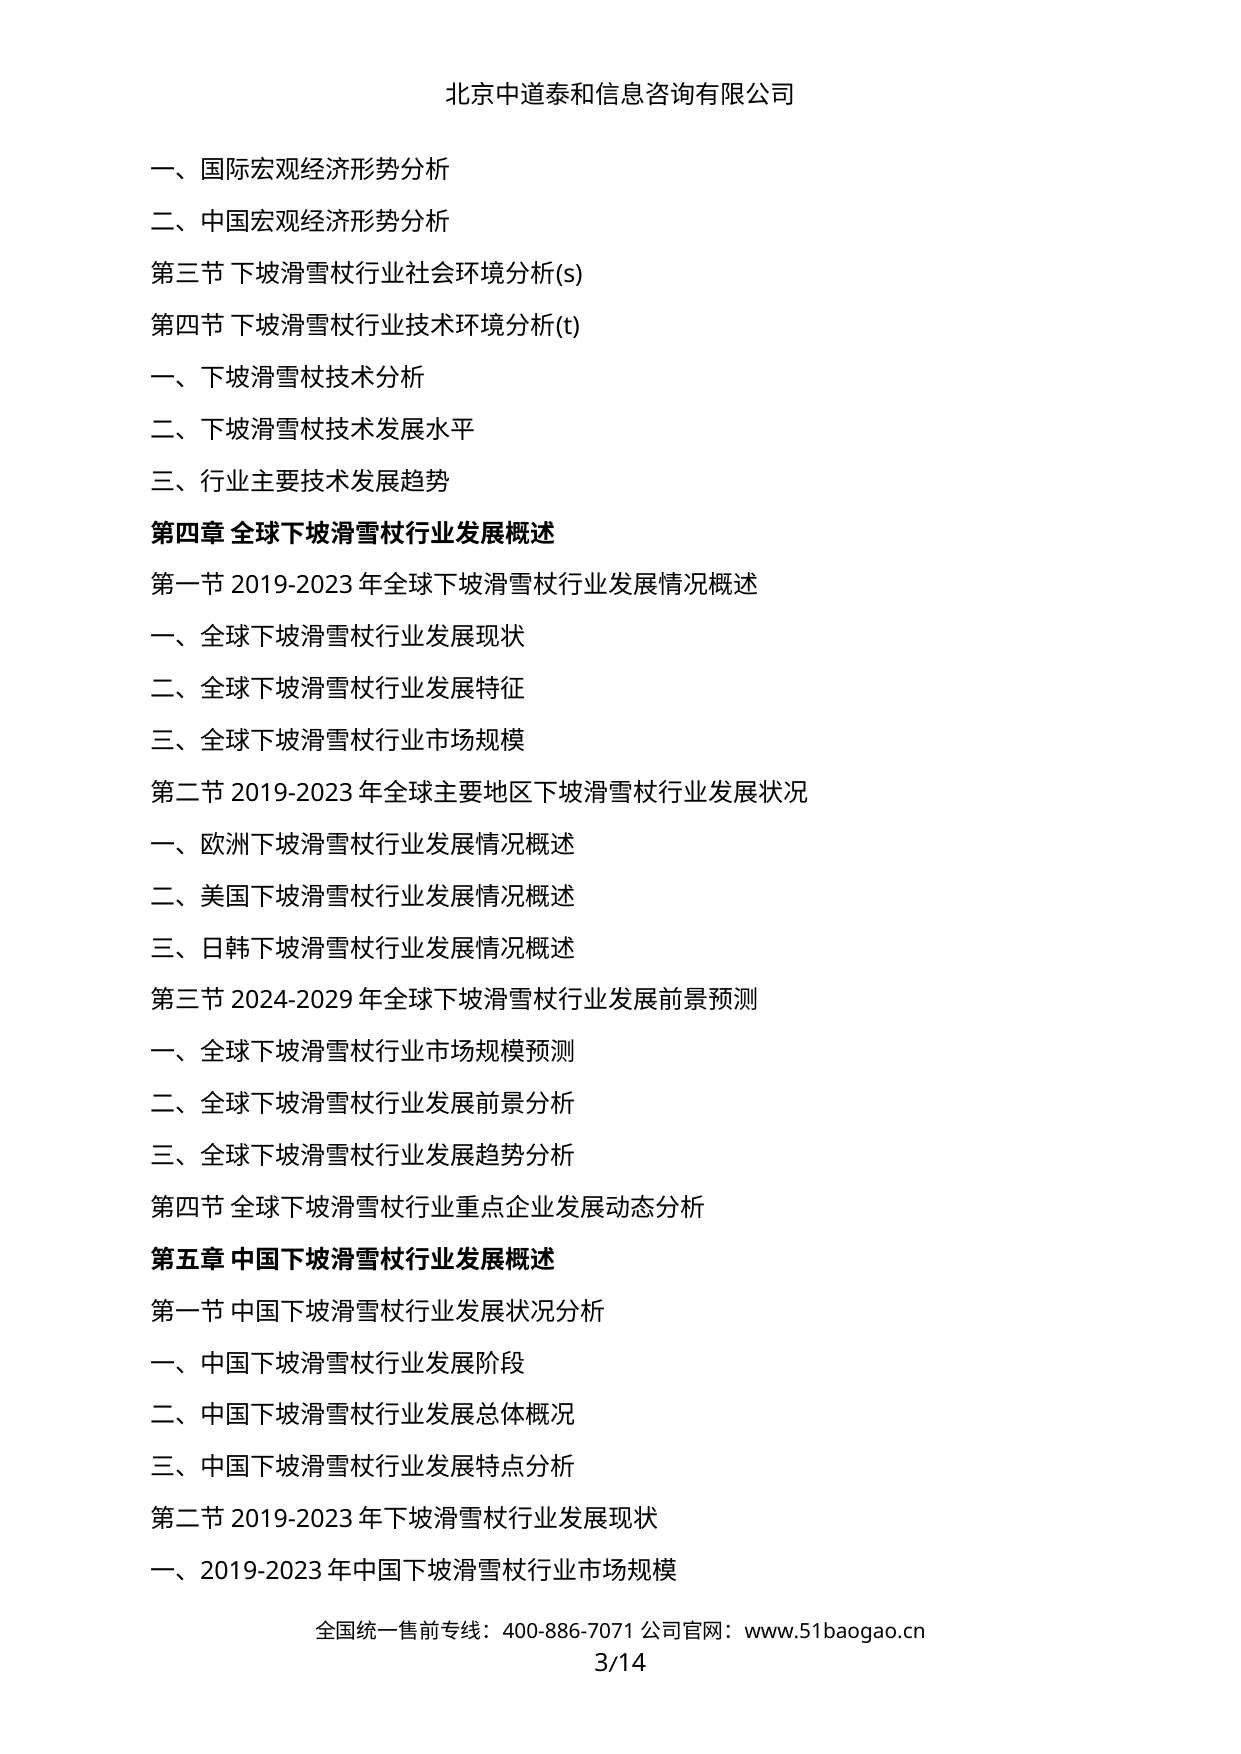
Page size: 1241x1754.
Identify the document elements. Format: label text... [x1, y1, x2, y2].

text 第三节 下坡滑雪杖行业社会环境分析(s) [150, 254, 1090, 290]
text 二、中国宏观经济形势分析 [150, 202, 1090, 238]
text 第二节 2019-2023年下坡滑雪杖行业发展现状 [150, 1499, 1090, 1535]
text 一、中国下坡滑雪杖行业发展阶段 [150, 1343, 1090, 1379]
text 二、中国下坡滑雪杖行业发展总体概况 [150, 1395, 1090, 1431]
text 第一节 中国下坡滑雪杖行业发展状况分析 [150, 1291, 1090, 1327]
text 一、全球下坡滑雪杖行业发展现状 [150, 617, 1090, 653]
text 第二节 2019-2023年全球主要地区下坡滑雪杖行业发展状况 [150, 772, 1090, 809]
text 三、全球下坡滑雪杖行业市场规模 [150, 721, 1090, 757]
text 一、2019-2023年中国下坡滑雪杖行业市场规模 [150, 1551, 1090, 1587]
text 三、行业主要技术发展趋势 [150, 461, 1090, 497]
text 二、下坡滑雪杖技术发展水平 [150, 409, 1090, 446]
text 一、欧洲下坡滑雪杖行业发展情况概述 [150, 824, 1090, 861]
text 第一节 2019-2023年全球下坡滑雪杖行业发展情况概述 [150, 565, 1090, 601]
text 第四章 全球下坡滑雪杖行业发展概述 [150, 513, 1090, 549]
text 二、全球下坡滑雪杖行业发展特征 [150, 669, 1090, 705]
text 第三节 2024-2029年全球下坡滑雪杖行业发展前景预测 [150, 980, 1090, 1016]
text 第四节 全球下坡滑雪杖行业重点企业发展动态分析 [150, 1187, 1090, 1224]
text 第四节 下坡滑雪杖行业技术环境分析(t) [150, 306, 1090, 342]
text 一、下坡滑雪杖技术分析 [150, 357, 1090, 394]
text 一、全球下坡滑雪杖行业市场规模预测 [150, 1032, 1090, 1068]
text 一、国际宏观经济形势分析 [150, 150, 1090, 186]
text 三、全球下坡滑雪杖行业发展趋势分析 [150, 1136, 1090, 1172]
text 二、全球下坡滑雪杖行业发展前景分析 [150, 1084, 1090, 1120]
text 二、美国下坡滑雪杖行业发展情况概述 [150, 876, 1090, 912]
text 第五章 中国下坡滑雪杖行业发展概述 [150, 1239, 1090, 1276]
text 三、日韩下坡滑雪杖行业发展情况概述 [150, 928, 1090, 964]
text 三、中国下坡滑雪杖行业发展特点分析 [150, 1447, 1090, 1483]
